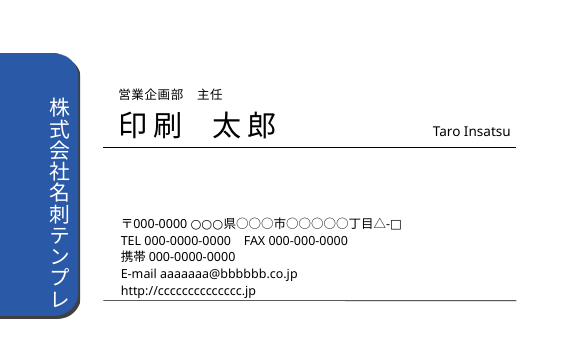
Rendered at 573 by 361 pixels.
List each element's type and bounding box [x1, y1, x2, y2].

picture [0, 53, 81, 319]
